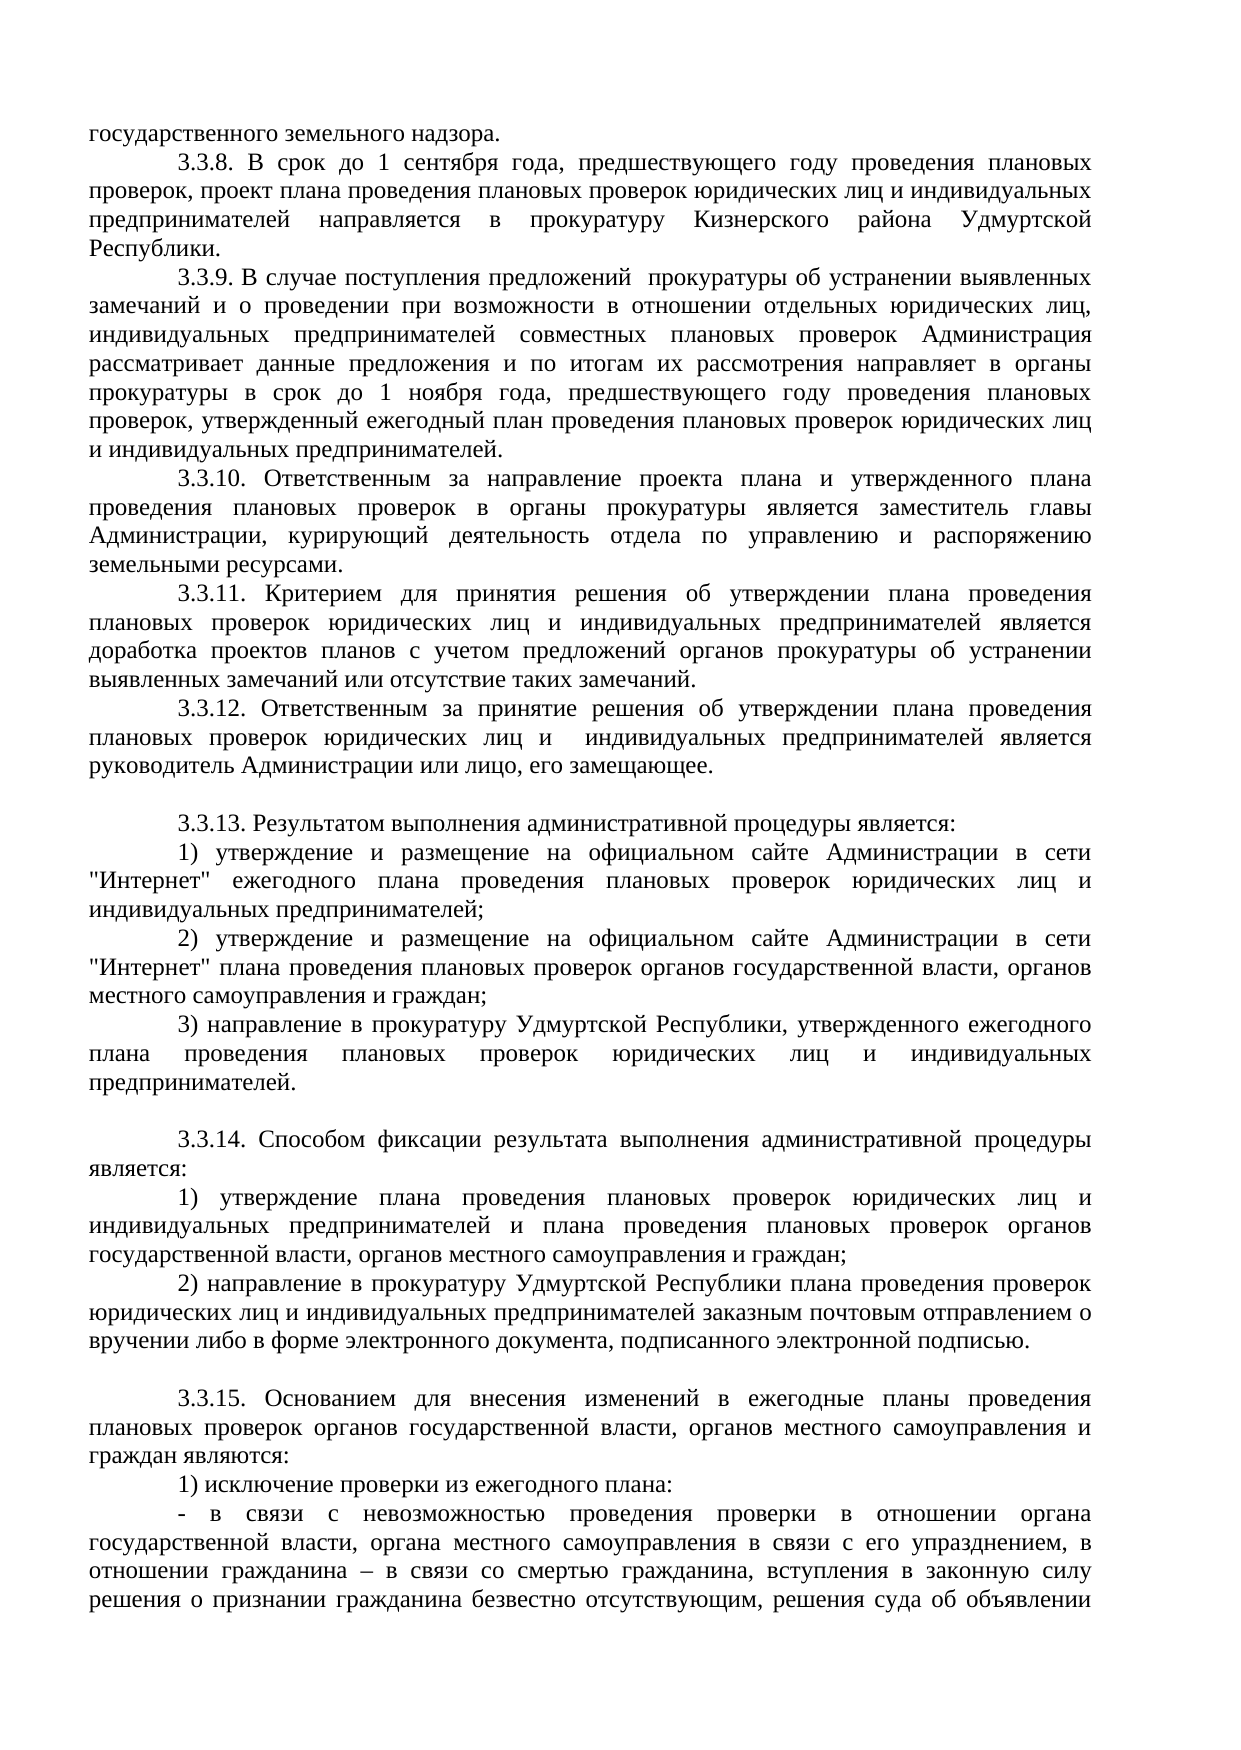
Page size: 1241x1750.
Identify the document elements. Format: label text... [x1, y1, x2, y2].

text 3.3.8. В срок до 1 сентября года, предшествующего году проведения плановых проверок, проект плана проведения плановых проверок юридических лиц и индивидуальных предпринимателей направляется в прокуратуру Кизнерского района Удмуртской Республики. [89, 147, 1092, 262]
text 3.3.10. Ответственным за направление проекта плана и утвержденного плана проведения плановых проверок в органы прокуратуры является заместитель главы Администрации, курирующий деятельность отдела по управлению и распоряжению земельными ресурсами. [89, 463, 1092, 578]
text 3.3.14. Способом фиксации результата выполнения административной процедуры является: [89, 1124, 1092, 1182]
text 3.3.12. Ответственным за принятие решения об утверждении плана проведения плановых проверок юридических лиц и индивидуальных предпринимателей является руководитель Администрации или лицо, его замещающее. [89, 693, 1092, 779]
text 3) направление в прокуратуру Удмуртской Республики, утвержденного ежегодного плана проведения плановых проверок юридических лиц и индивидуальных предпринимателей. [89, 1009, 1092, 1096]
text 1) утверждение плана проведения плановых проверок юридических лиц и индивидуальных предпринимателей и плана проведения плановых проверок органов государственной власти, органов местного самоуправления и граждан; [89, 1182, 1092, 1268]
text 2) утверждение и размещение на официальном сайте Администрации в сети "Интернет" плана проведения плановых проверок органов государственной власти, органов местного самоуправления и граждан; [89, 923, 1092, 1009]
text 3.3.9. В случае поступления предложений прокуратуры об устранении выявленных замечаний и о проведении при возможности в отношении отдельных юридических лиц, индивидуальных предпринимателей совместных плановых проверок Администрация рассматривает данные предложения и по итогам их рассмотрения направляет в органы прокуратуры в срок до 1 ноября года, предшествующего году проведения плановых проверок, утвержденный ежегодный план проведения плановых проверок юридических лиц и индивидуальных предпринимателей. [89, 262, 1092, 463]
text 1) исключение проверки из ежегодного плана: [89, 1469, 1092, 1498]
text 3.3.11. Критерием для принятия решения об утверждении плана проведения плановых проверок юридических лиц и индивидуальных предпринимателей является доработка проектов планов с учетом предложений органов прокуратуры об устранении выявленных замечаний или отсутствие таких замечаний. [89, 578, 1092, 693]
text 3.3.15. Основанием для внесения изменений в ежегодные планы проведения плановых проверок органов государственной власти, органов местного самоуправления и граждан являются: [89, 1383, 1092, 1469]
text 1) утверждение и размещение на официальном сайте Администрации в сети "Интернет" ежегодного плана проведения плановых проверок юридических лиц и индивидуальных предпринимателей; [89, 837, 1092, 923]
text 3.3.13. Результатом выполнения административной процедуры является: [89, 808, 1092, 837]
text 2) направление в прокуратуру Удмуртской Республики плана проведения проверок юридических лиц и индивидуальных предпринимателей заказным почтовым отправлением о вручении либо в форме электронного документа, подписанного электронной подписью. [89, 1268, 1092, 1354]
